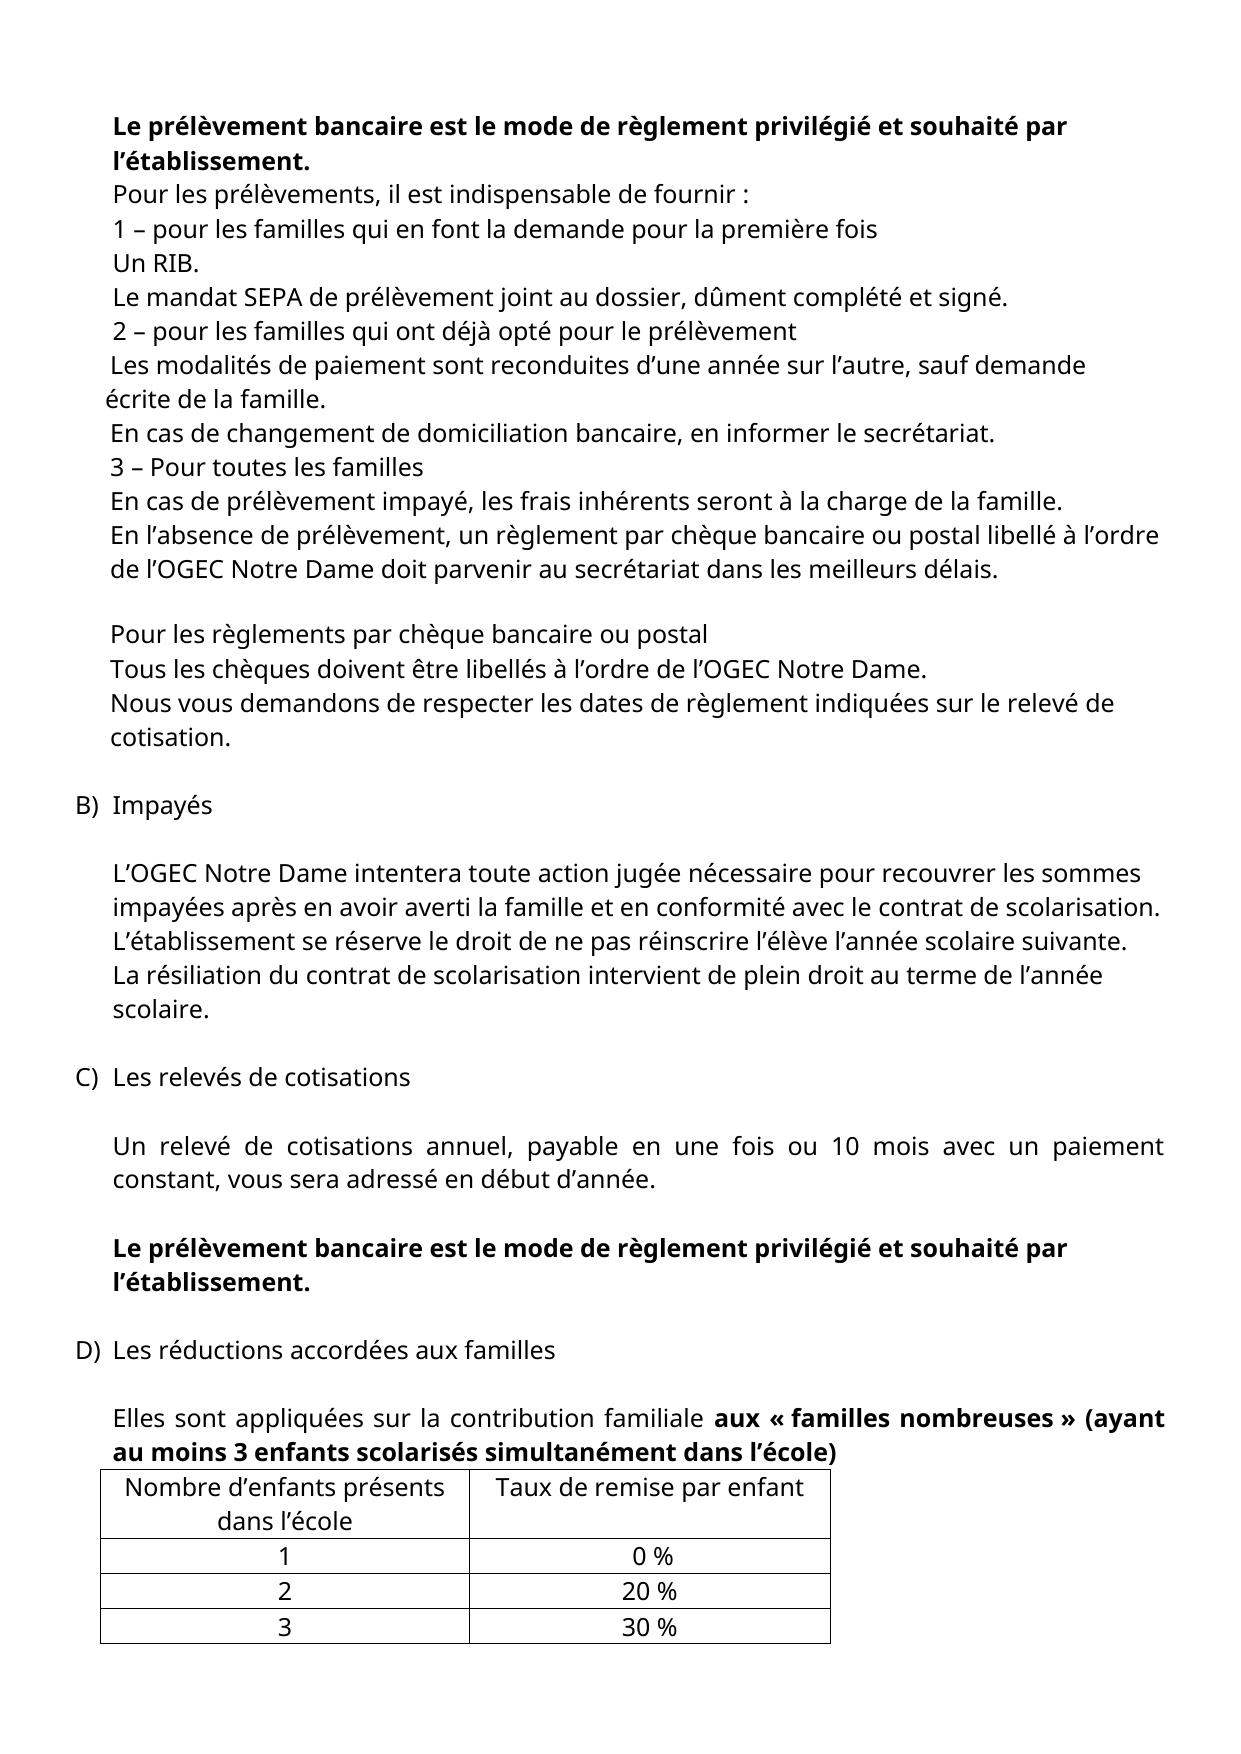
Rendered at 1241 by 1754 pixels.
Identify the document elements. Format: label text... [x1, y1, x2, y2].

list La résiliation du contrat de scolarisation intervient de plein droit au terme de l’année scolaire. [112, 958, 1165, 1026]
list Les relevés de cotisations [75, 1060, 1165, 1094]
table_cell 1 [101, 1539, 469, 1573]
list Les modalités de paiement sont reconduites d’une année sur l’autre, sauf demande écrite de la famille. [105, 347, 1165, 416]
list Le prélèvement bancaire est le mode de règlement privilégié et souhaité par l’établissement. [112, 1230, 1165, 1298]
table_header Nombre d’enfants présents dans l’école [101, 1470, 469, 1538]
table_cell 20 % [470, 1574, 830, 1608]
table_cell 30 % [470, 1609, 830, 1643]
table_cell 2 [101, 1574, 469, 1608]
list En cas de changement de domiciliation bancaire, en informer le secrétariat. [75, 416, 1165, 450]
list Un RIB. [112, 245, 1165, 279]
list Les réductions accordées aux familles [75, 1332, 1165, 1367]
text Nous vous demandons de respecter les dates de règlement indiquées sur le relevé de cotisation. [110, 685, 1165, 753]
list Le prélèvement bancaire est le mode de règlement privilégié et souhaité par l’établissement. [112, 109, 1165, 177]
table_cell 0 % [470, 1539, 830, 1573]
list Un relevé de cotisations annuel, payable en une fois ou 10 mois avec un paiement constant, vous sera adressé en début d’année. [112, 1128, 1165, 1196]
list Le mandat SEPA de prélèvement joint au dossier, dûment complété et signé. [112, 279, 1165, 313]
list Pour les prélèvements, il est indispensable de fournir : [112, 177, 1165, 211]
list En cas de prélèvement impayé, les frais inhérents seront à la charge de la famille. [75, 484, 1165, 518]
list Impayés [75, 787, 1165, 822]
list 2 – pour les familles qui ont déjà opté pour le prélèvement [75, 313, 1165, 347]
text Pour les règlements par chèque bancaire ou postal [75, 617, 1165, 651]
list En l’absence de prélèvement, un règlement par chèque bancaire ou postal libellé à l’ordre de l’OGEC Notre Dame doit parvenir au secrétariat dans les meilleurs délais. [110, 518, 1165, 586]
list Elles sont appliquées sur la contribution familiale aux « familles nombreuses » (ayant au moins 3 enfants scolarisés simultanément dans l’école) [112, 1401, 1165, 1469]
list 3 – Pour toutes les familles [75, 450, 1165, 484]
text Tous les chèques doivent être libellés à l’ordre de l’OGEC Notre Dame. [75, 651, 1165, 685]
list 1 – pour les familles qui en font la demande pour la première fois [112, 211, 1165, 245]
table_cell 3 [101, 1609, 469, 1643]
list L’OGEC Notre Dame intentera toute action jugée nécessaire pour recouvrer les sommes impayées après en avoir averti la famille et en conformité avec le contrat de scolarisation. L’établissement se réserve le droit de ne pas réinscrire l’élève l’année scolaire suivante. [112, 856, 1165, 958]
table_header Taux de remise par enfant [470, 1470, 830, 1538]
